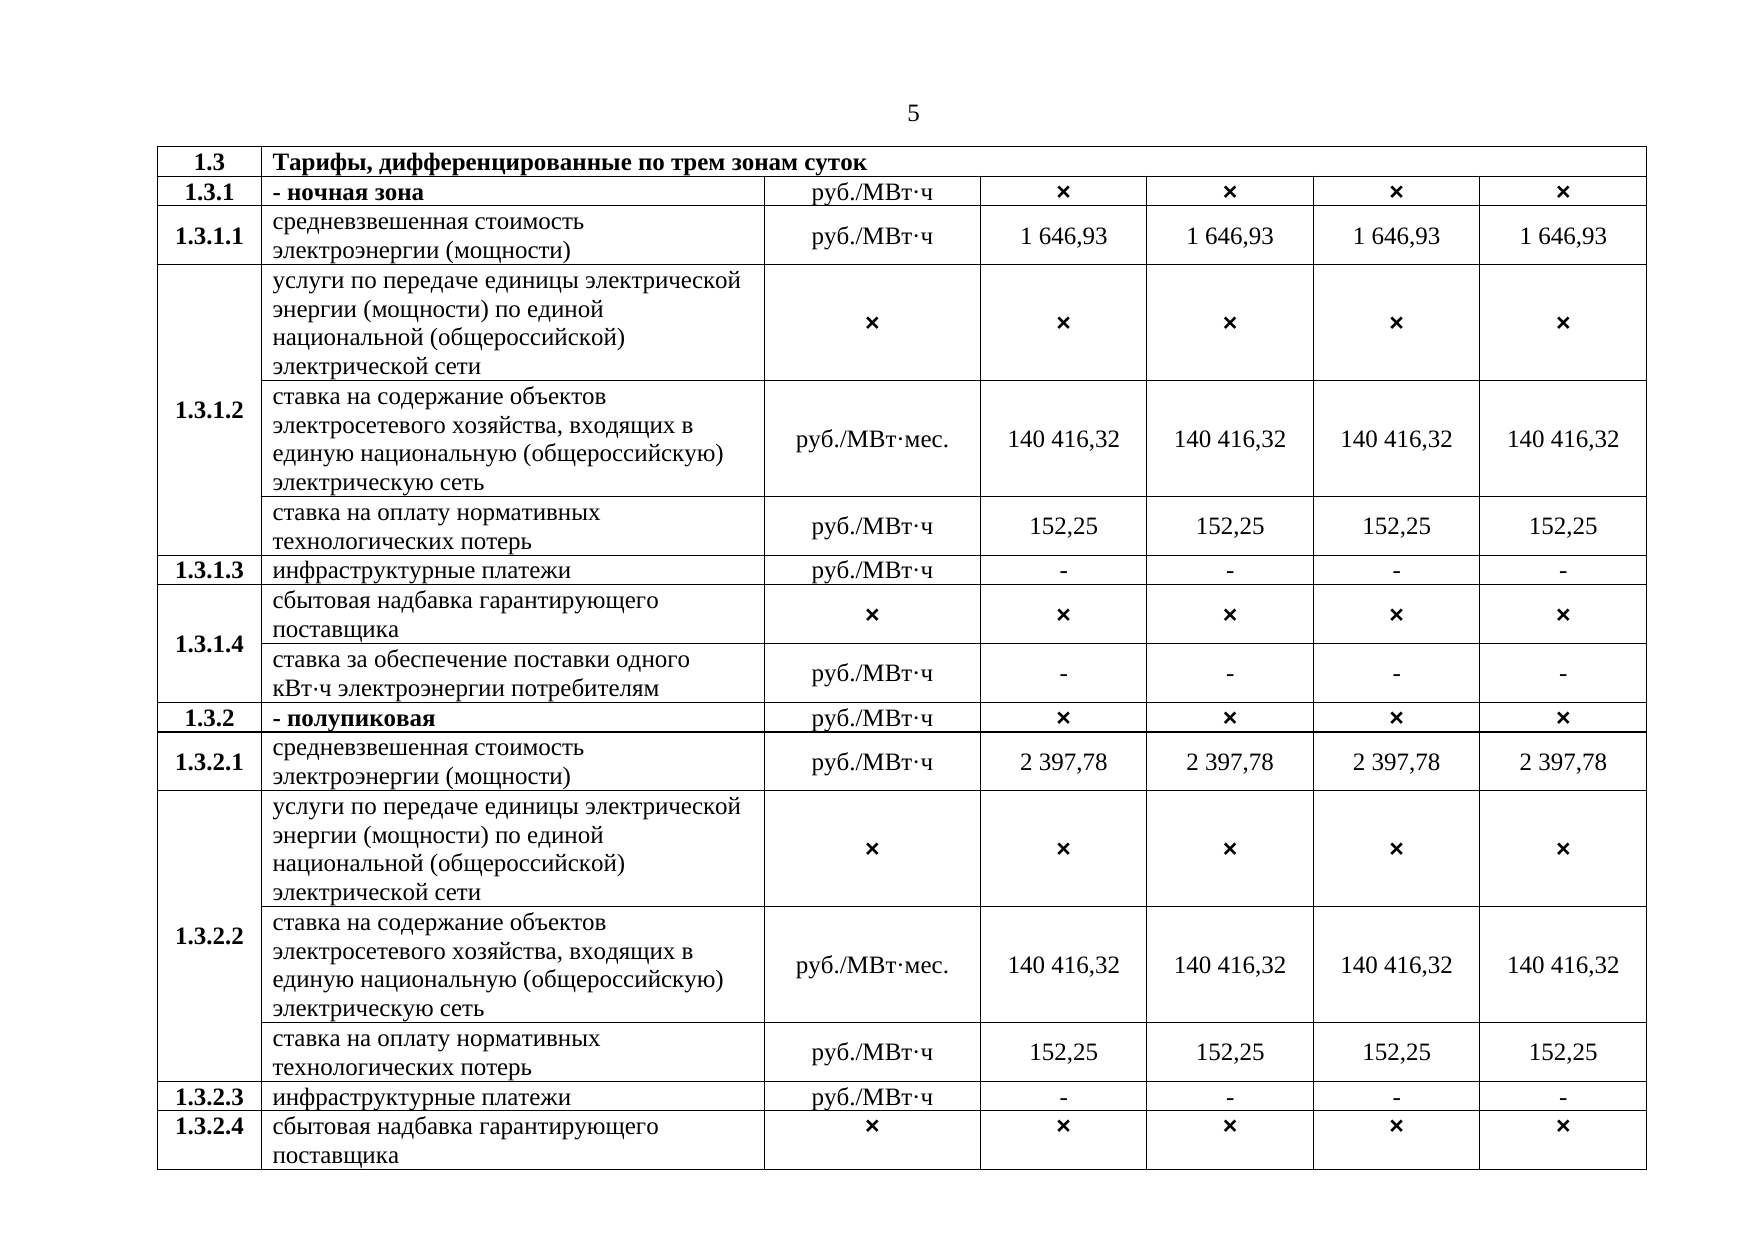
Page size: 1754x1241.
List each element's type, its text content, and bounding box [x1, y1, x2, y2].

table_cell - [981, 556, 1146, 584]
table_cell сбытовая надбавка гарантирующего поставщика [262, 1111, 764, 1169]
table_cell 1.3.2.4 [158, 1111, 261, 1169]
table_cell × [1147, 585, 1313, 643]
table_cell 1.3.1 [158, 177, 261, 205]
table_cell 1 646,93 [1314, 206, 1479, 264]
table_cell сбытовая надбавка гарантирующего поставщика [262, 585, 764, 643]
table_cell 1.3.2.2 [158, 791, 261, 1081]
table_cell × [1147, 703, 1313, 731]
table_cell инфраструктурные платежи [262, 1082, 764, 1110]
table_cell руб./МВт·ч [765, 1023, 980, 1081]
table_cell 1.3.2 [158, 703, 261, 731]
table_cell × [981, 585, 1146, 643]
table_cell - полупиковая [262, 703, 764, 731]
table_cell × [1314, 791, 1479, 906]
table_cell × [1480, 791, 1646, 906]
table_header Тарифы, дифференцированные по трем зонам суток [262, 147, 1646, 176]
table_cell руб./МВт·ч [765, 703, 980, 731]
table_cell руб./МВт·ч [765, 556, 980, 584]
table_cell × [981, 703, 1146, 731]
table_cell - [1480, 644, 1646, 702]
table_cell 152,25 [1480, 497, 1646, 554]
table_header 1.3 [158, 147, 261, 176]
table_cell × [1480, 1111, 1646, 1169]
table_cell - ночная зона [262, 177, 764, 205]
table_cell 152,25 [1314, 1023, 1479, 1081]
table_cell 140 416,32 [1314, 381, 1479, 496]
table_cell 152,25 [1147, 497, 1313, 554]
table_cell × [1480, 177, 1646, 205]
table_cell 1.3.1.4 [158, 585, 261, 702]
text 5 [169, 98, 1658, 127]
table_cell × [765, 265, 980, 380]
table_cell - [1147, 556, 1313, 584]
table_cell руб./МВт·мес. [765, 381, 980, 496]
table_cell × [765, 791, 980, 906]
table_cell - [1147, 644, 1313, 702]
table_cell × [981, 177, 1146, 205]
table_cell × [1147, 1111, 1313, 1169]
table_cell - [1314, 1082, 1479, 1110]
table_cell × [765, 585, 980, 643]
table_cell 2 397,78 [981, 733, 1146, 790]
table_cell ставка на содержание объектов электросетевого хозяйства, входящих в единую национальную (общероссийскую) электрическую сеть [262, 907, 764, 1022]
table_cell 1.3.1.2 [158, 265, 261, 554]
table_cell × [1480, 703, 1646, 731]
table_cell 152,25 [1480, 1023, 1646, 1081]
table_cell услуги по передаче единицы электрической энергии (мощности) по единой национальной (общероссийской) электрической сети [262, 791, 764, 906]
table_cell 152,25 [1147, 1023, 1313, 1081]
table_cell руб./МВт·ч [765, 206, 980, 264]
table_cell × [1147, 791, 1313, 906]
table_cell 1 646,93 [981, 206, 1146, 264]
table_cell 2 397,78 [1480, 733, 1646, 790]
table_cell - [1480, 1082, 1646, 1110]
table_cell руб./МВт·ч [765, 1082, 980, 1110]
table_cell × [1314, 265, 1479, 380]
table_cell руб./МВт·ч [765, 644, 980, 702]
table_cell 140 416,32 [981, 907, 1146, 1022]
table_cell 1.3.2.3 [158, 1082, 261, 1110]
table_cell × [981, 791, 1146, 906]
table_cell × [1147, 177, 1313, 205]
table_cell - [1314, 556, 1479, 584]
table_cell 1.3.1.3 [158, 556, 261, 584]
table_cell 140 416,32 [1480, 381, 1646, 496]
table_cell ставка на оплату нормативных технологических потерь [262, 497, 764, 554]
table_cell × [1147, 265, 1313, 380]
table_cell 1 646,93 [1147, 206, 1313, 264]
table_cell ставка на оплату нормативных технологических потерь [262, 1023, 764, 1081]
table_cell × [765, 1111, 980, 1169]
table_cell 152,25 [1314, 497, 1479, 554]
table_cell 140 416,32 [1480, 907, 1646, 1022]
table_cell руб./МВт·ч [765, 733, 980, 790]
table_cell × [1314, 1111, 1479, 1169]
table_cell руб./МВт·мес. [765, 907, 980, 1022]
table_cell 140 416,32 [1147, 907, 1313, 1022]
table_cell - [1480, 556, 1646, 584]
table_cell × [1480, 585, 1646, 643]
table_cell инфраструктурные платежи [262, 556, 764, 584]
table_cell 1.3.2.1 [158, 733, 261, 790]
table_cell × [1480, 265, 1646, 380]
table_cell × [981, 1111, 1146, 1169]
table_cell 1 646,93 [1480, 206, 1646, 264]
table_cell руб./МВт·ч [765, 177, 980, 205]
table_cell 140 416,32 [1147, 381, 1313, 496]
table_cell 1.3.1.1 [158, 206, 261, 264]
table_cell - [981, 644, 1146, 702]
table_cell 140 416,32 [981, 381, 1146, 496]
table_cell руб./МВт·ч [765, 497, 980, 554]
table_cell 140 416,32 [1314, 907, 1479, 1022]
table_cell 152,25 [981, 1023, 1146, 1081]
table_cell - [1147, 1082, 1313, 1110]
table_cell × [981, 265, 1146, 380]
table_cell 2 397,78 [1147, 733, 1313, 790]
table_cell × [1314, 177, 1479, 205]
table_cell ставка за обеспечение поставки одного кВт∙ч электроэнергии потребителям [262, 644, 764, 702]
table_cell - [1314, 644, 1479, 702]
table_cell × [1314, 585, 1479, 643]
table_cell средневзвешенная стоимость электроэнергии (мощности) [262, 733, 764, 790]
table_cell 2 397,78 [1314, 733, 1479, 790]
table_cell × [1314, 703, 1479, 731]
table_cell ставка на содержание объектов электросетевого хозяйства, входящих в единую национальную (общероссийскую) электрическую сеть [262, 381, 764, 496]
table_cell 152,25 [981, 497, 1146, 554]
table_cell средневзвешенная стоимость электроэнергии (мощности) [262, 206, 764, 264]
table_cell - [981, 1082, 1146, 1110]
table_cell услуги по передаче единицы электрической энергии (мощности) по единой национальной (общероссийской) электрической сети [262, 265, 764, 380]
